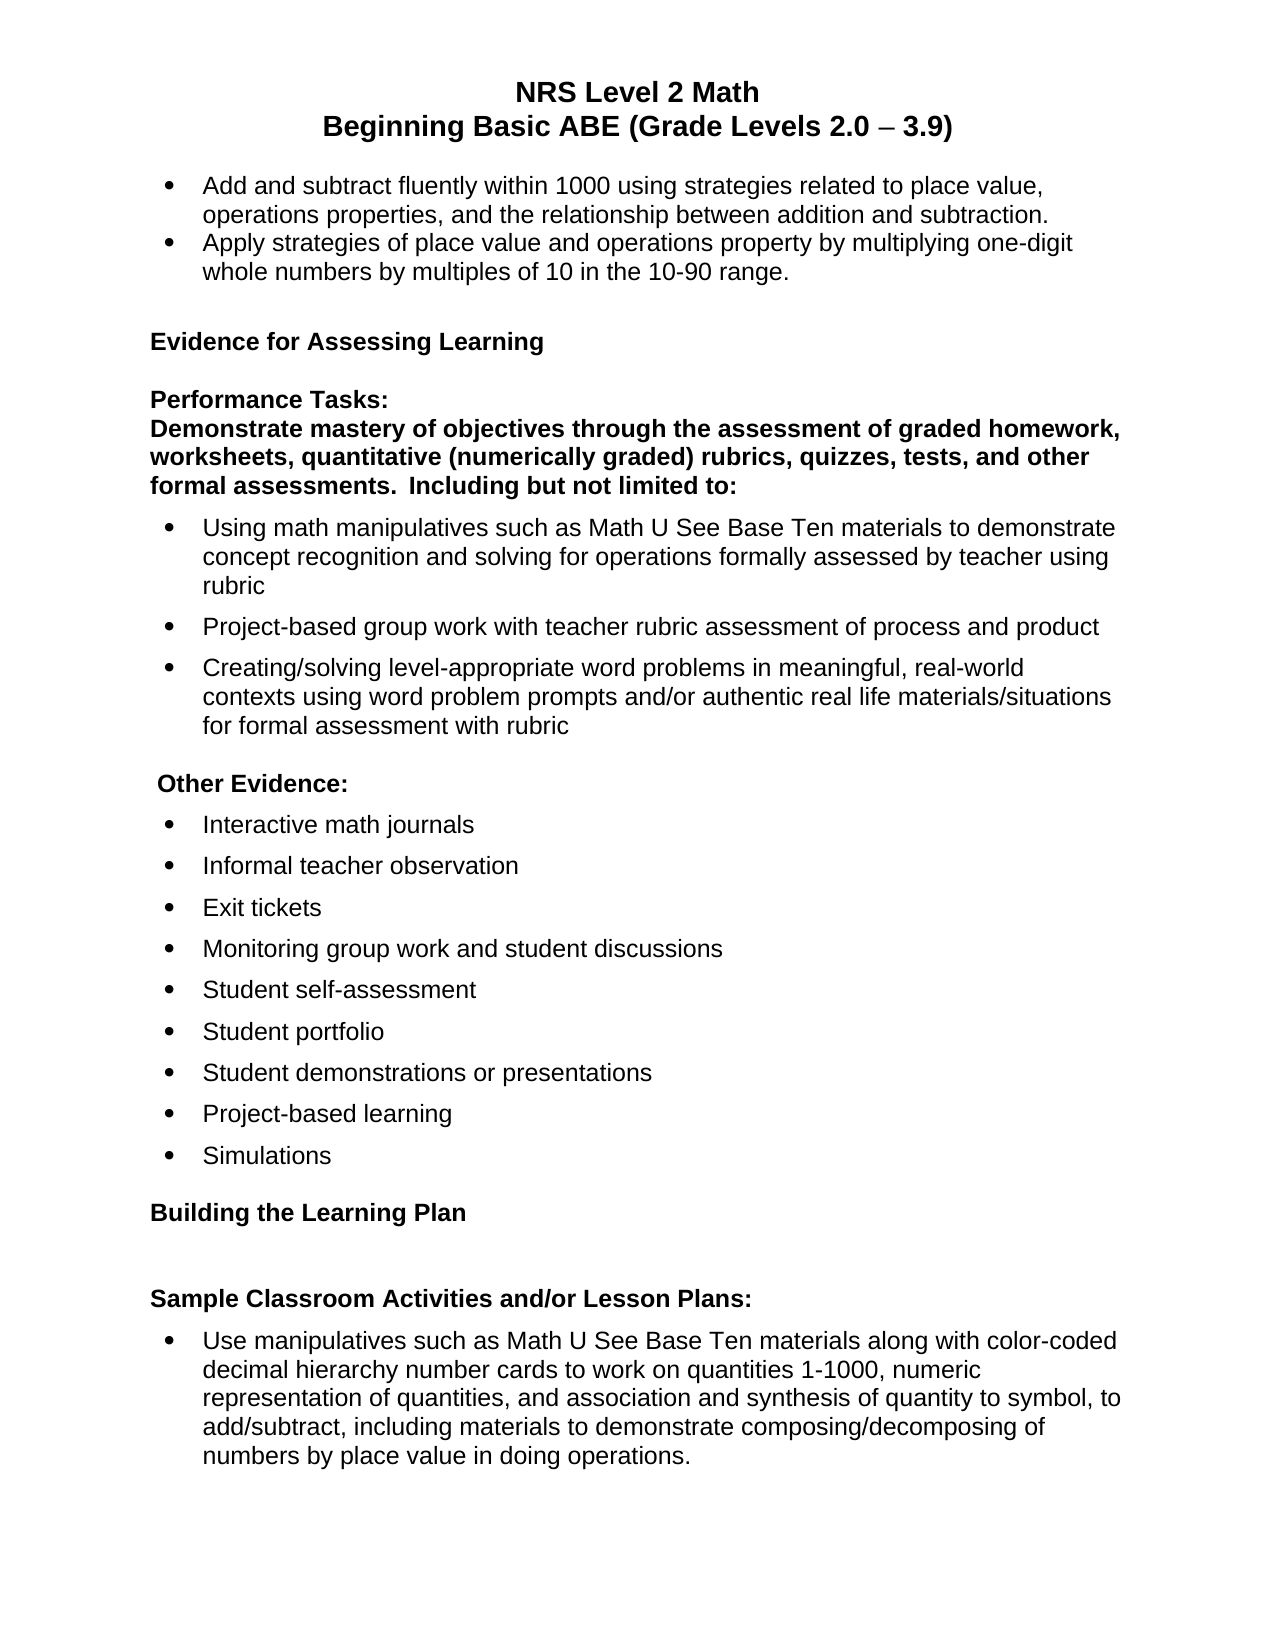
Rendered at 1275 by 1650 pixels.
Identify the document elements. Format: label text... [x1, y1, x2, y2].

list Student demonstrations or presentations [165, 1058, 1125, 1087]
list Simulations [165, 1141, 1125, 1169]
text Evidence for Assessing Learning [150, 327, 1125, 356]
list Exit tickets [165, 892, 1125, 921]
list Project-based group work with teacher rubric assessment of process and product [165, 612, 1125, 641]
list Student portfolio [165, 1017, 1125, 1045]
list Creating/solving level-appropriate word problems in meaningful, real-world contexts using word problem prompts and/or authentic real life materials/situations for formal assessment with rubric [165, 653, 1125, 740]
list Use manipulatives such as Math U See Base Ten materials along with color-coded decimal hierarchy number cards to work on quantities 1-1000, numeric representation of quantities, and association and synthesis of quantity to symbol, to add/subtract, including materials to demonstrate composing/decomposing of numbers by place value in doing operations. [165, 1326, 1125, 1469]
list Using math manipulatives such as Math U See Base Ten materials to demonstrate concept recognition and solving for operations formally assessed by teacher using rubric [165, 513, 1125, 599]
text Other Evidence: [150, 768, 1125, 797]
list Monitoring group work and student discussions [165, 934, 1125, 963]
list Apply strategies of place value and operations property by multiplying one-digit whole numbers by multiples of 10 in the 10-90 range. [165, 228, 1125, 286]
text Demonstrate mastery of objectives through the assessment of graded homework, worksheets, quantitative (numerically graded) rubrics, quizzes, tests, and other formal assessments. Including but not limited to: [150, 413, 1125, 501]
list Interactive math journals [165, 810, 1125, 839]
list Student self-assessment [165, 975, 1125, 1004]
text Sample Classroom Activities and/or Lesson Plans: [150, 1284, 1125, 1313]
list Informal teacher observation [165, 851, 1125, 880]
list Project-based learning [165, 1099, 1125, 1128]
list Add and subtract fluently within 1000 using strategies related to place value, operations properties, and the relationship between addition and subtraction. [165, 171, 1125, 228]
text Building the Learning Plan [150, 1198, 1125, 1227]
text Performance Tasks: [150, 385, 1125, 413]
